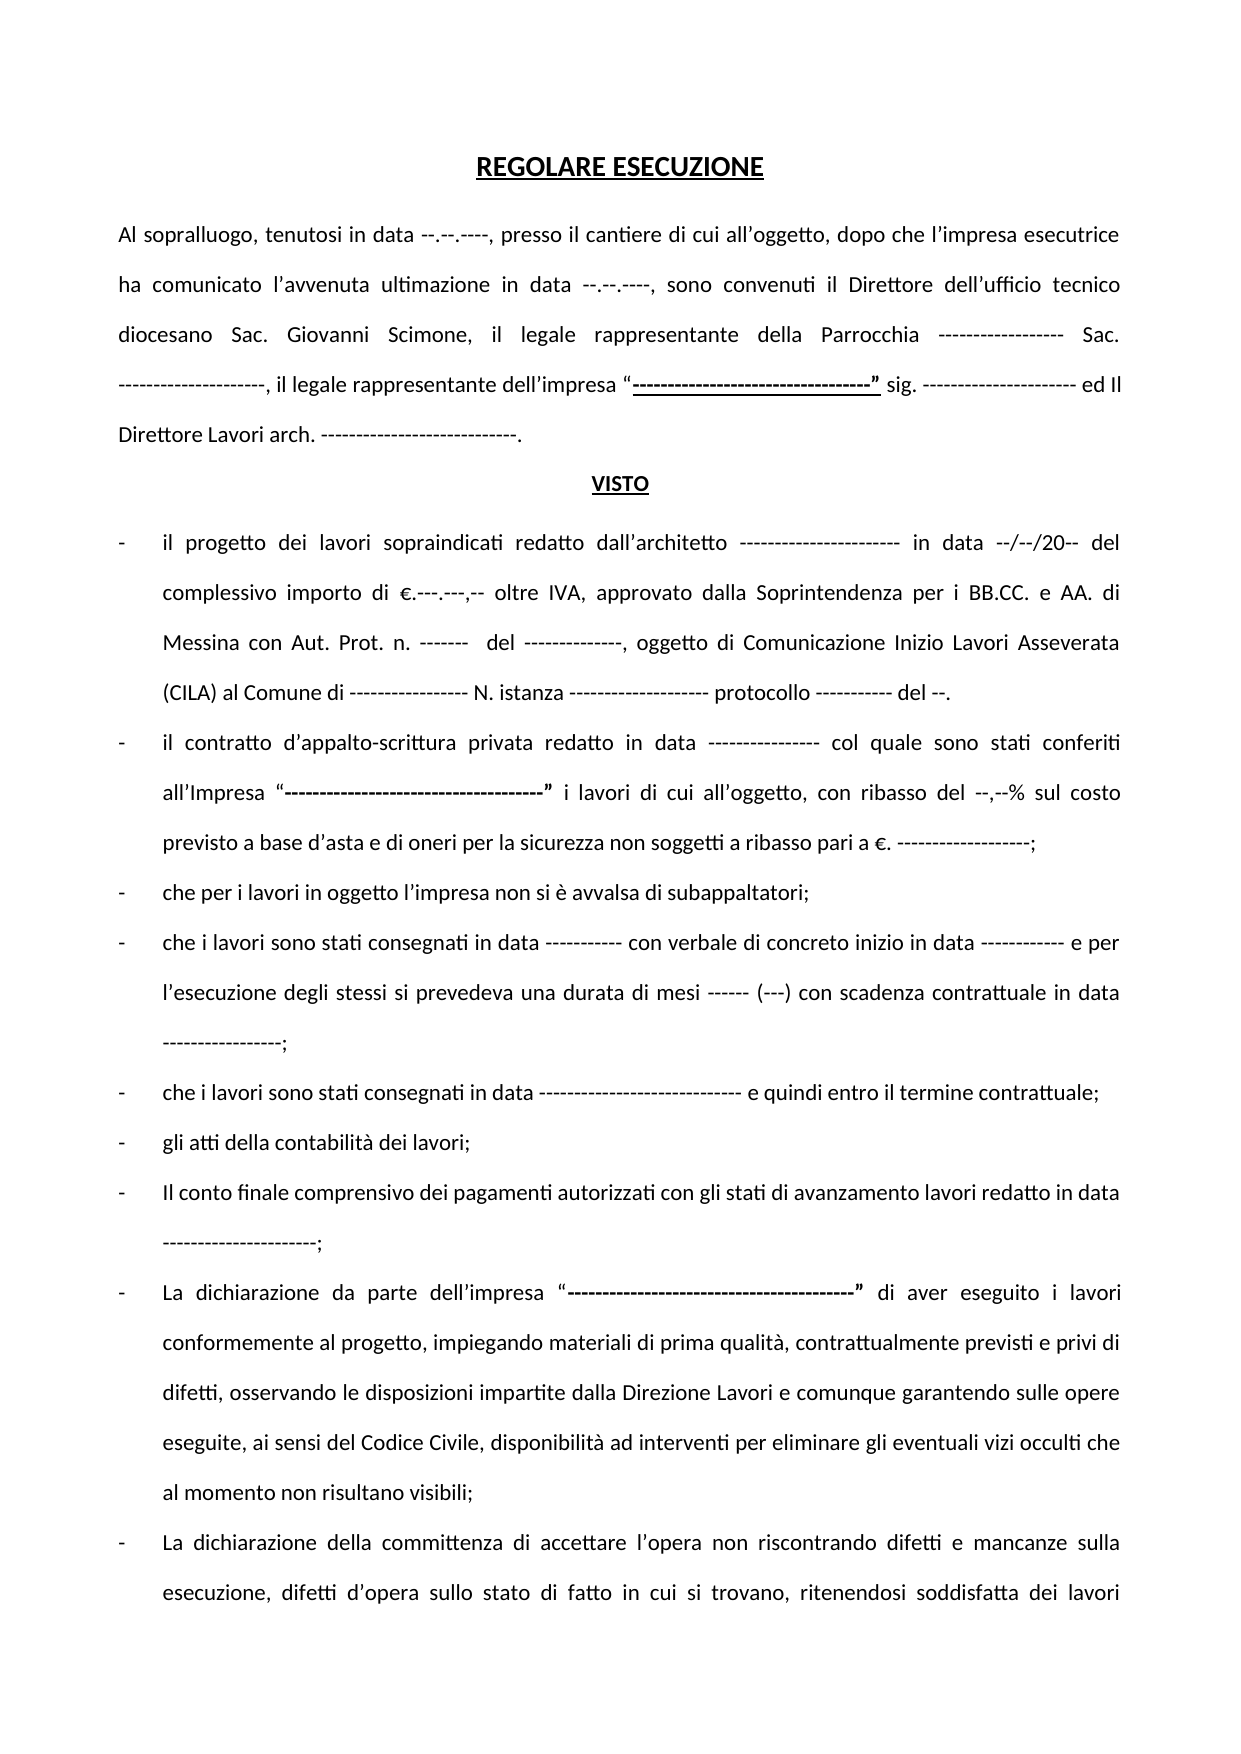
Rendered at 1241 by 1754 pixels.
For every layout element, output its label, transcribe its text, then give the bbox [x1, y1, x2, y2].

list il contratto d’appalto-scrittura privata redatto in data ---------------- col quale sono stati conferiti all’Impresa “-------------------------------------” i lavori di cui all’oggetto, con ribasso del --,--% sul costo previsto a base d’asta e di oneri per la sicurezza non soggetti a ribasso pari a €. -------------------; [118, 710, 1122, 860]
list gli atti della contabilità dei lavori; [118, 1110, 1122, 1160]
list che i lavori sono stati consegnati in data ----------------------------- e quindi entro il termine contrattuale; [118, 1060, 1122, 1110]
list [118, 1510, 1122, 1610]
list La dichiarazione da parte dell’impresa “-----------------------------------------” di aver eseguito i lavori conformemente al progetto, impiegando materiali di prima qualità, contrattualmente previsti e privi di difetti, osservando le disposizioni impartite dalla Direzione Lavori e comunque garantendo sulle opere eseguite, ai sensi del Codice Civile, disponibilità ad interventi per eliminare gli eventuali vizi occulti che al momento non risultano visibili; [118, 1260, 1122, 1510]
text Al sopralluogo, tenutosi in data --.--.----, presso il cantiere di cui all’oggetto, dopo che l’impresa esecutrice ha comunicato l’avvenuta ultimazione in data --.--.----, sono convenuti il Direttore dell’ufficio tecnico diocesano Sac. Giovanni Scimone, il legale rappresentante della Parrocchia ------------------ Sac. ---------------------, il legale rappresentante dell’impresa “----------------------------------” sig. ---------------------- ed Il Direttore Lavori arch. ----------------------------. [118, 203, 1122, 453]
text REGOLARE ESECUZIONE [118, 148, 1122, 183]
list che per i lavori in oggetto l’impresa non si è avvalsa di subappaltatori; [118, 860, 1122, 910]
text VISTO [118, 469, 1122, 497]
list che i lavori sono stati consegnati in data ----------- con verbale di concreto inizio in data ------------ e per l’esecuzione degli stessi si prevedeva una durata di mesi ------ (---) con scadenza contrattuale in data -----------------; [118, 910, 1122, 1060]
list il progetto dei lavori sopraindicati redatto dall’architetto ----------------------- in data --/--/20-- del complessivo importo di €.---.---,-- oltre IVA, approvato dalla Soprintendenza per i BB.CC. e AA. di Messina con Aut. Prot. n. ------- del --------------, oggetto di Comunicazione Inizio Lavori Asseverata (CILA) al Comune di ----------------- N. istanza -------------------- protocollo ----------- del --. [118, 510, 1122, 710]
list Il conto finale comprensivo dei pagamenti autorizzati con gli stati di avanzamento lavori redatto in data ----------------------; [118, 1160, 1122, 1260]
